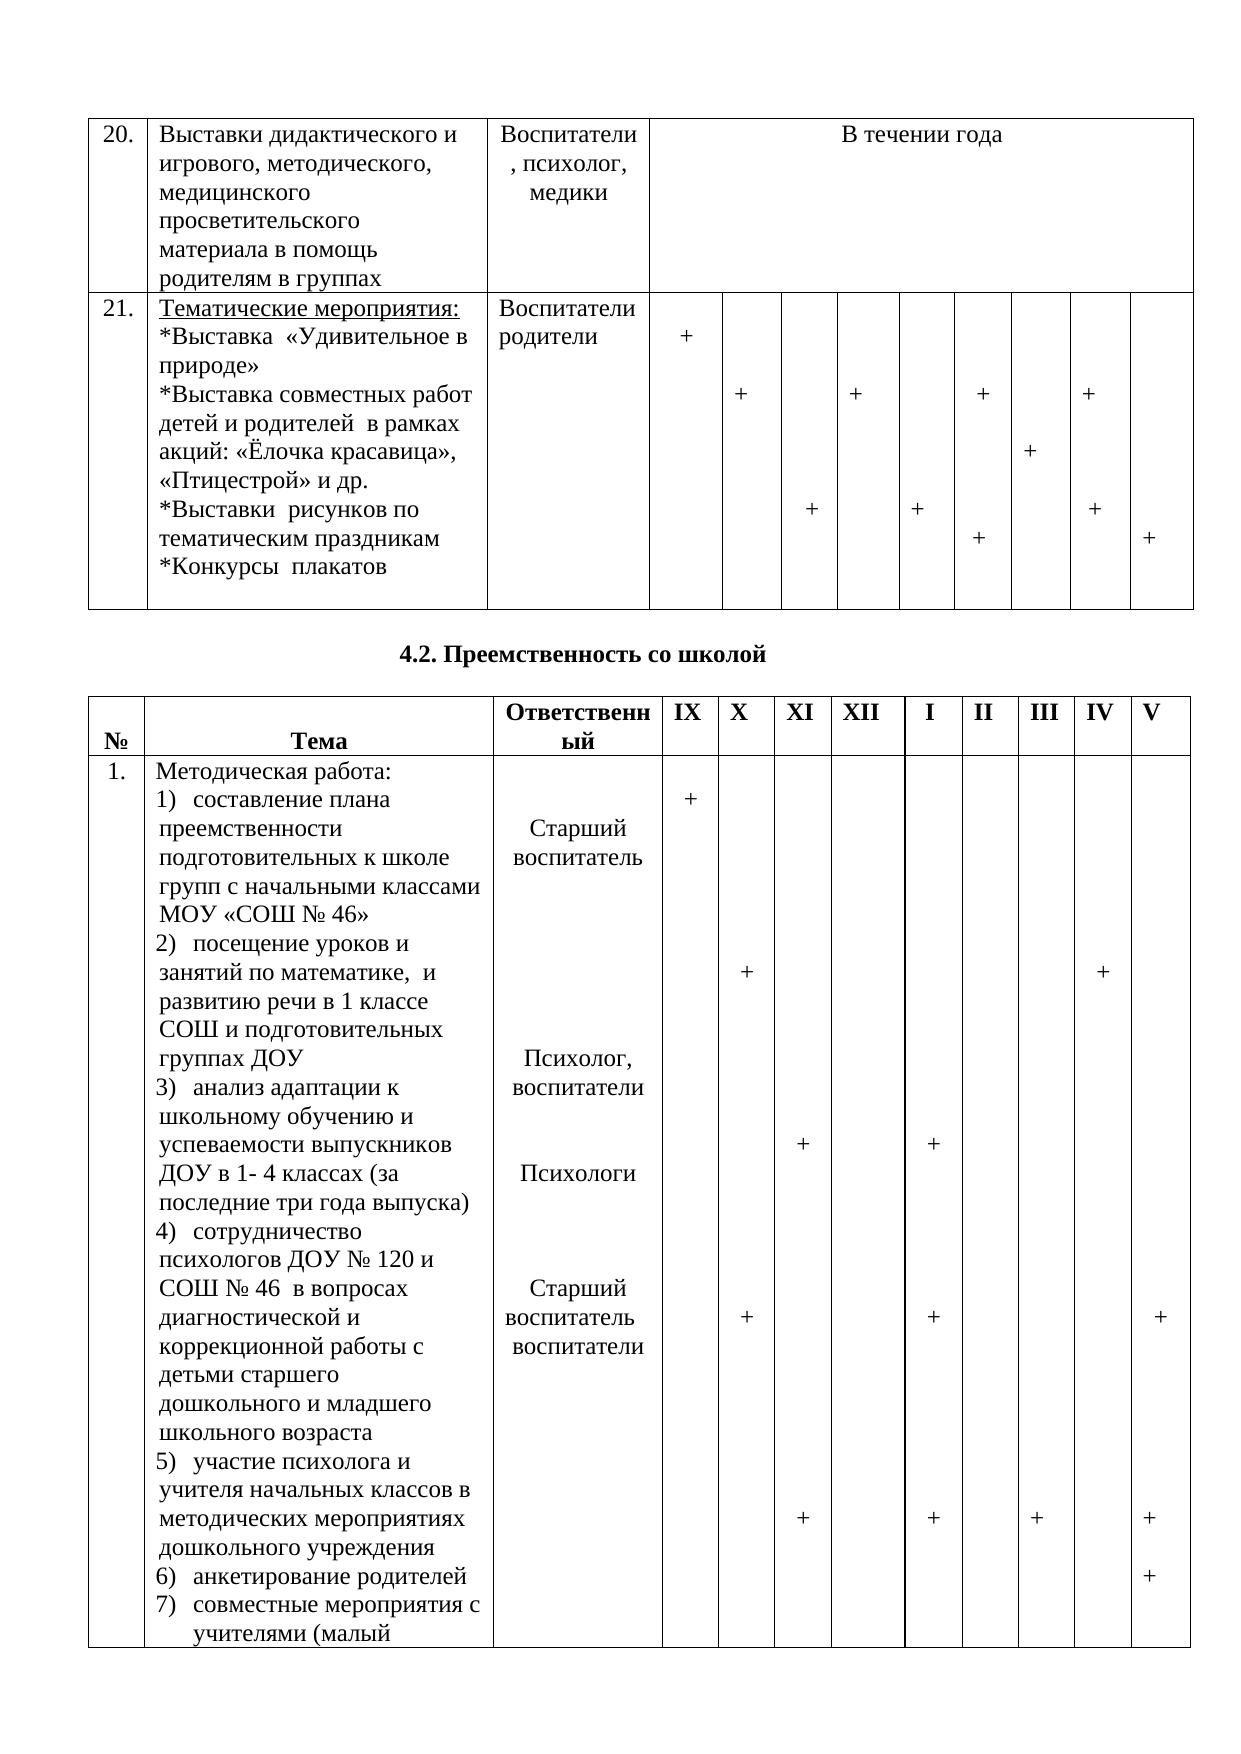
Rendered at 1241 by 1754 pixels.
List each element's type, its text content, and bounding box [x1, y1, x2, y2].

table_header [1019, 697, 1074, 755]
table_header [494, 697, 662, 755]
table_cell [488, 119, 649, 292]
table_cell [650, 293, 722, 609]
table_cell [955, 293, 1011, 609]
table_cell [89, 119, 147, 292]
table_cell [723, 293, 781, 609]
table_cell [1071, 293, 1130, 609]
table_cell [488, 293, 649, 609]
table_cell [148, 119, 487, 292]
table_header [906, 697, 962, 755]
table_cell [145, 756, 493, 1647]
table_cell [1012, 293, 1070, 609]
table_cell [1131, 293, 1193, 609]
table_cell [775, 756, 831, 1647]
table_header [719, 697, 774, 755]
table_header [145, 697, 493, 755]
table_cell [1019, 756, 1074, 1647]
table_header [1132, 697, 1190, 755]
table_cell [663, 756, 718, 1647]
text 4.2. Преемственность со школой [118, 639, 1181, 667]
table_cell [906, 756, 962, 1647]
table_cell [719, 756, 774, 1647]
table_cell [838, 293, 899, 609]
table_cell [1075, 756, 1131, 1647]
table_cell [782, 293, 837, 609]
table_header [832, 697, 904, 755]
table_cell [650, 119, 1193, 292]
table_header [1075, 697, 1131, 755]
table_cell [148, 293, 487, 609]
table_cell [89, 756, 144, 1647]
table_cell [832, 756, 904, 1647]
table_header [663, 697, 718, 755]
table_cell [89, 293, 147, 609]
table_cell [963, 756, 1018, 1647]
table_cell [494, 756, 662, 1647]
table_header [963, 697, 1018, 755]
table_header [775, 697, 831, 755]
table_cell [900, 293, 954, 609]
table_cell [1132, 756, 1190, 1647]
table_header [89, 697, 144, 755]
